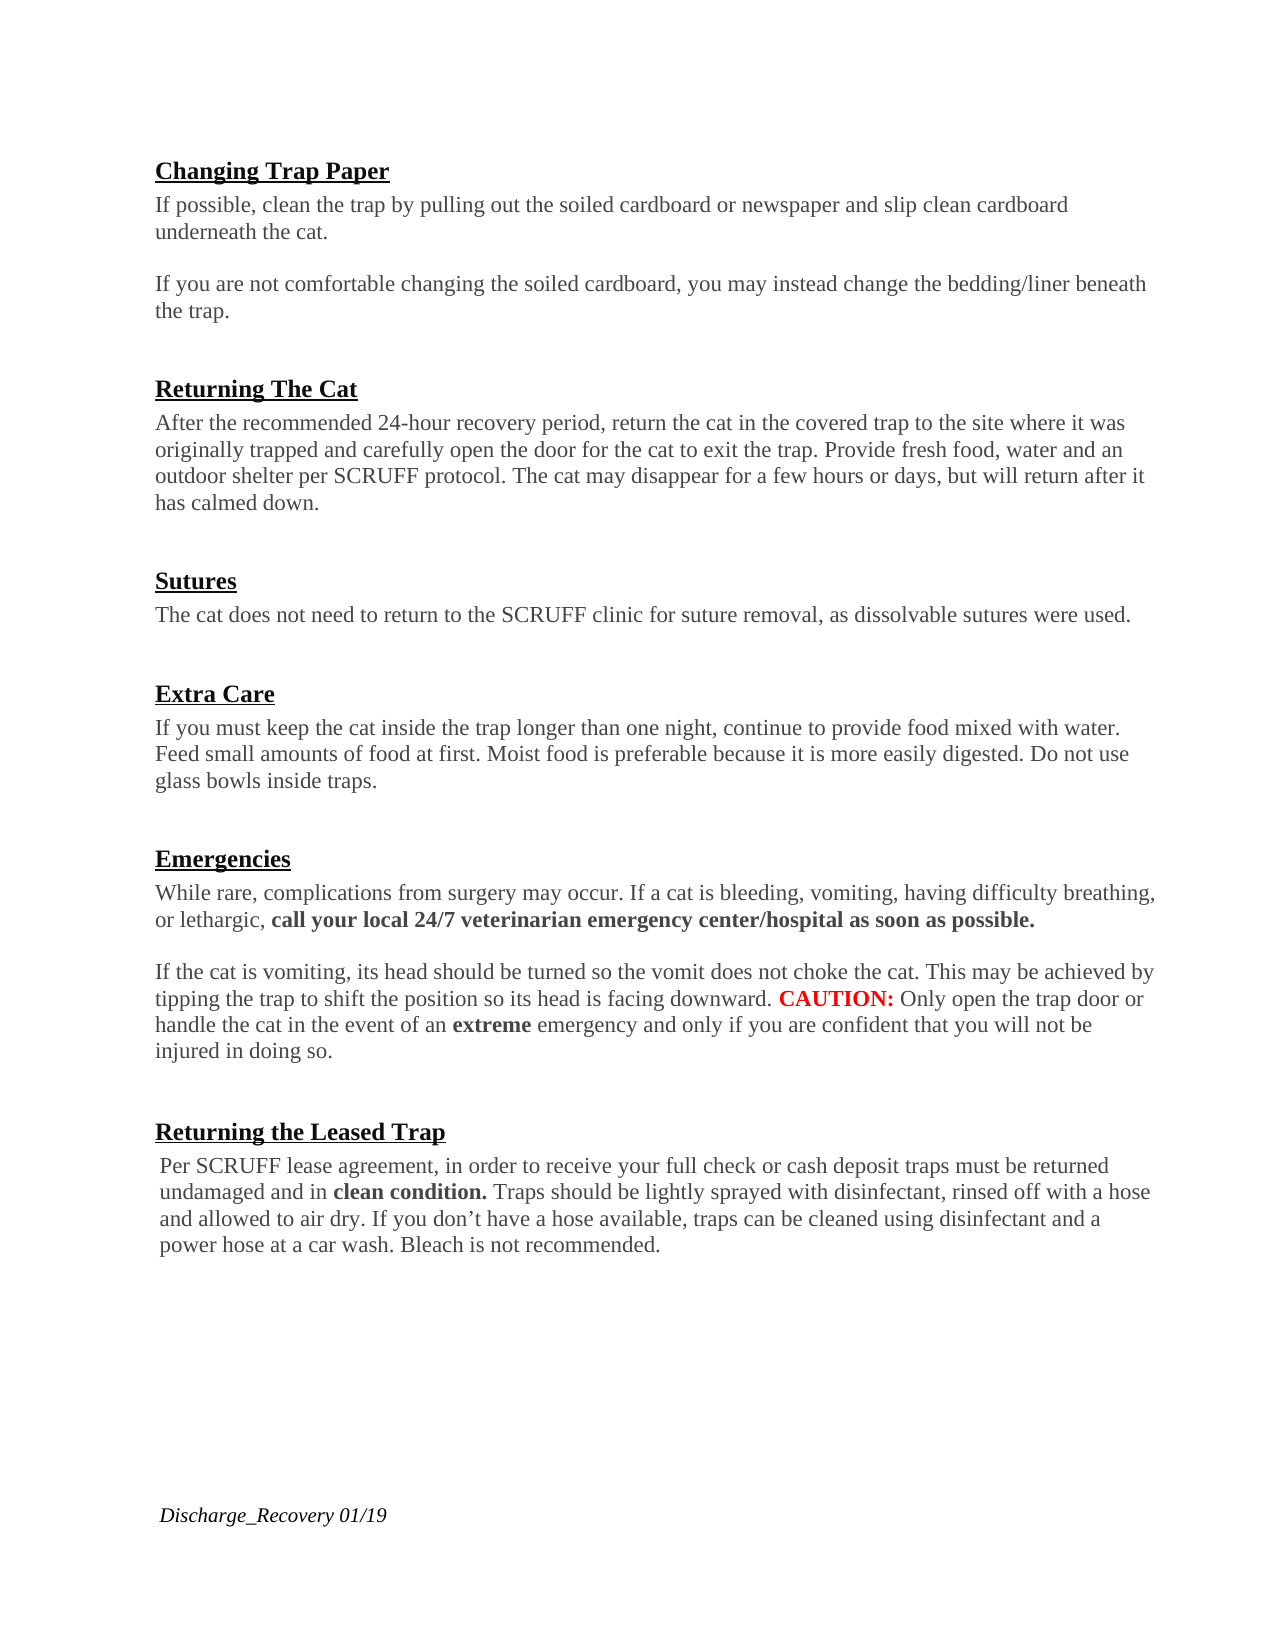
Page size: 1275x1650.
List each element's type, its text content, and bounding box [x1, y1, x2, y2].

subtitle Extra Care [155, 679, 1162, 708]
text If you are not comfortable changing the soiled cardboard, you may instead change the bedding/liner beneath the trap. [155, 270, 1162, 323]
subtitle Emergencies [155, 844, 1162, 873]
text If you must keep the cat inside the trap longer than one night, continue to provide food mixed with water. Feed small amounts of food at first. Moist food is preferable because it is more easily digested. Do not use glass bowls inside traps. [155, 714, 1162, 793]
text The cat does not need to return to the SCRUFF clinic for suture removal, as dissolvable sutures were used. [112, 601, 1162, 628]
subtitle Sutures [155, 566, 1162, 595]
text While rare, complications from surgery may occur. If a cat is bleeding, vomiting, having difficulty breathing, or lethargic, call your local 24/7 veterinarian emergency center/hospital as soon as possible. [155, 879, 1162, 932]
text If possible, clean the trap by pulling out the soiled cardboard or newspaper and slip clean cardboard underneath the cat. [155, 191, 1162, 244]
subtitle Returning the Leased Trap [155, 1117, 1162, 1146]
subtitle Returning The Cat [155, 374, 1162, 403]
text If the cat is vomiting, its head should be turned so the vomit does not choke the cat. This may be achieved by tipping the trap to shift the position so its head is facing downward. CAUTION: Only open the trap door or handle the cat in the event of an extreme emergency and only if you are confident that you will not be injured in doing so. [155, 958, 1162, 1064]
text Discharge_Recovery 01/19 [159, 1502, 1162, 1527]
text Per SCRUFF lease agreement, in order to receive your full check or cash deposit traps must be returned undamaged and in clean condition. Traps should be lightly sprayed with disinfectant, rinsed off with a hose and allowed to air dry. If you don’t have a hose available, traps can be cleaned using disinfectant and a power hose at a car wash. Bleach is not recommended. [159, 1152, 1162, 1257]
text After the recommended 24-hour recovery period, return the cat in the covered trap to the site where it was originally trapped and carefully open the door for the cat to exit the trap. Provide fresh food, water and an outdoor shelter per SCRUFF protocol. The cat may disappear for a few hours or days, but will return after it has calmed down. [155, 409, 1162, 515]
subtitle Changing Trap Paper [155, 156, 1162, 185]
